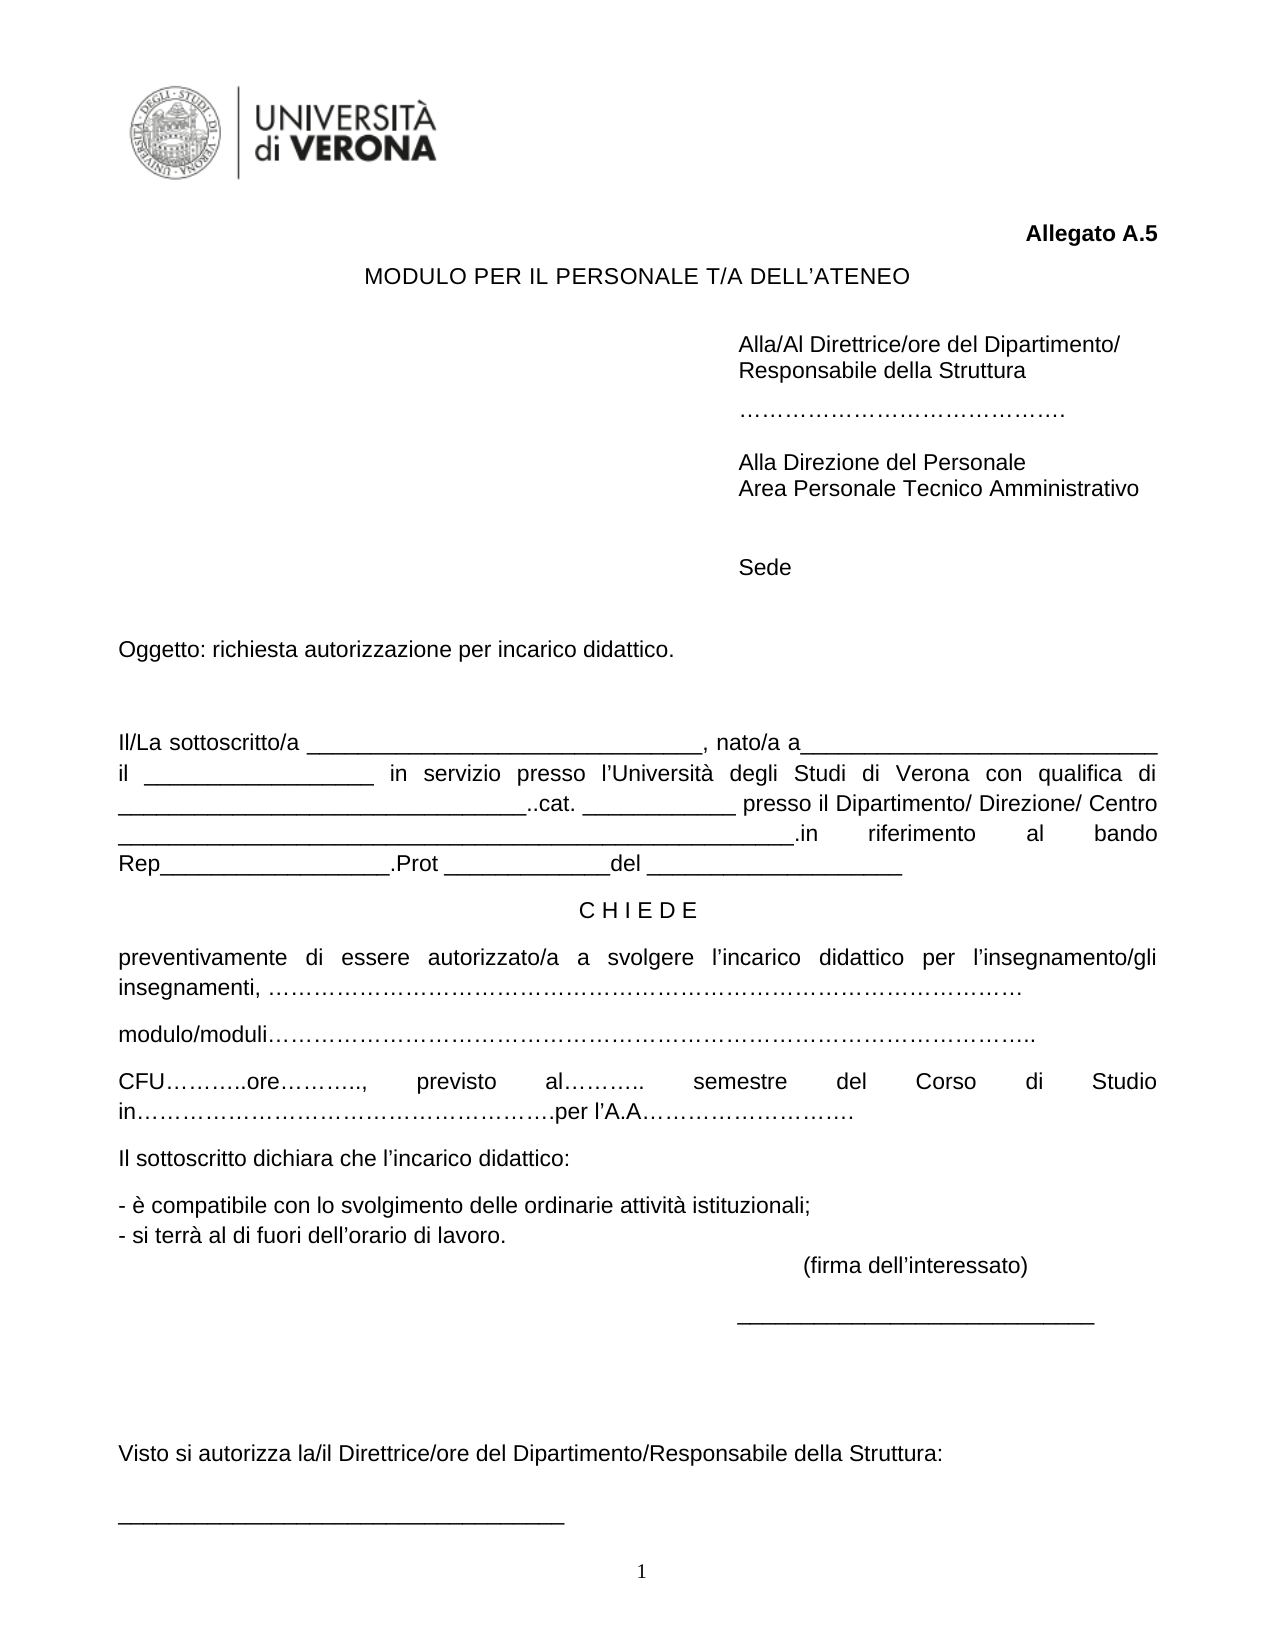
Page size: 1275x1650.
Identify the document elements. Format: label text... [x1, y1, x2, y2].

text Oggetto: richiesta autorizzazione per incarico didattico. [118, 636, 1158, 662]
text - è compatibile con lo svolgimento delle ordinarie attività istituzionali; [118, 1192, 1158, 1218]
text ____________________________ [118, 1299, 1158, 1326]
text - si terrà al di fuori dell’orario di lavoro. [118, 1222, 1158, 1248]
text CFU………..ore……….., previsto al……….. semestre del Corso di Studio in……………………………………………….per l’A.A………………………. [118, 1068, 1158, 1124]
text modulo/moduli……………………………………………………………………………………….. [118, 1021, 1158, 1047]
text preventivamente di essere autorizzato/a a svolgere l’incarico didattico per l’insegnamento/gli insegnamenti, ……………………………………………………………………………………… [118, 944, 1158, 1001]
text Alla Direzione del Personale [738, 449, 1222, 475]
text ___________________________________ [118, 1500, 1158, 1526]
text Il sottoscritto dichiara che l’incarico didattico: [118, 1145, 1158, 1171]
text Allegato A.5 [118, 221, 1158, 246]
text Sede [738, 554, 1222, 580]
text C H I E D E [118, 897, 1158, 923]
text Area Personale Tecnico Amministrativo [738, 475, 1222, 501]
text Il/La sottoscritto/a _______________________________, nato/a a____________________________ il __________________ in servizio presso l’Università degli Studi di Verona con qualifica di ________________________________..cat. ____________ presso il Dipartimento/ Direzione/ Centro _____________________________________________________.in riferimento al bando Rep__________________.Prot _____________del ____________________ [118, 729, 1158, 877]
text MODULO PER IL PERSONALE T/A DELL’ATENEO [118, 263, 1157, 289]
text Visto si autorizza la/il Direttrice/ore del Dipartimento/Responsabile della Struttura: [118, 1440, 1157, 1466]
text (firma dell’interessato) [118, 1252, 1158, 1279]
text ……………………………………. [738, 396, 1157, 422]
text Alla/Al Direttrice/ore del Dipartimento/ Responsabile della Struttura [738, 331, 1157, 383]
